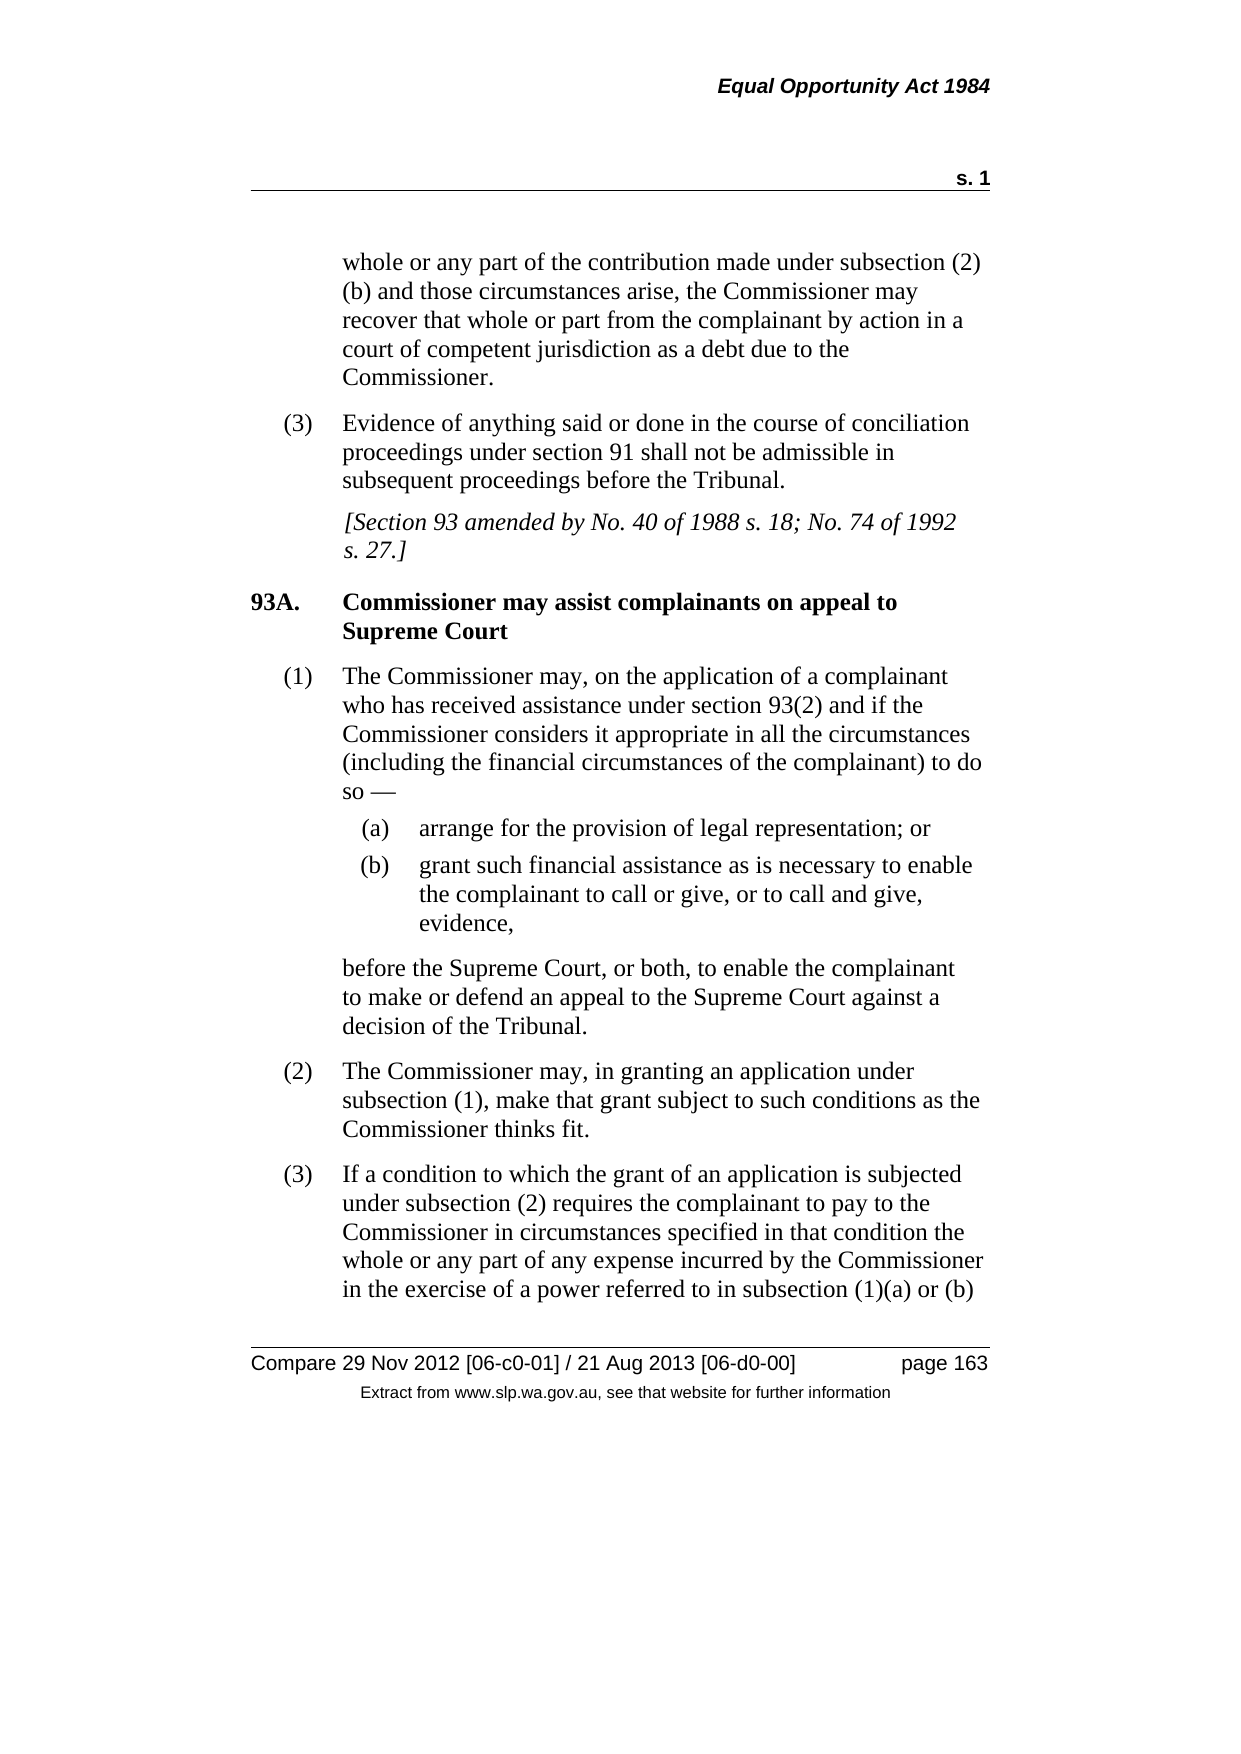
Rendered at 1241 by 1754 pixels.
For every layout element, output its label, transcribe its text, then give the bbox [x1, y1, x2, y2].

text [251, 247, 990, 391]
subtitle 93A. Commissioner may assist complainants on appeal to Supreme Court [251, 587, 990, 644]
text before the Supreme Court, or both, to enable the complainant to make or defend an appeal to the Supreme Court against a decision of the Tribunal. [251, 953, 990, 1039]
text (2) The Commissioner may, in granting an application under subsection (1), make that grant subject to such conditions as the Commissioner thinks fit. [251, 1056, 990, 1142]
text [251, 1159, 990, 1303]
text (3) Evidence of anything said or done in the course of conciliation proceedings under section 91 shall not be admissible in subsequent proceedings before the Tribunal. [251, 408, 990, 494]
text [Section 93 amended by No. 40 of 1988 s. 18; No. 74 of 1992 s. 27.] [251, 507, 990, 564]
text (1) The Commissioner may, on the application of a complainant who has received assistance under section 93(2) and if the Commissioner considers it appropriate in all the circumstances (including the financial circumstances of the complainant) to do so — [251, 661, 990, 805]
text (b) grant such financial assistance as is necessary to enable the complainant to call or give, or to call and give, evidence, [251, 850, 990, 937]
text (a) arrange for the provision of legal representation; or [251, 813, 990, 842]
